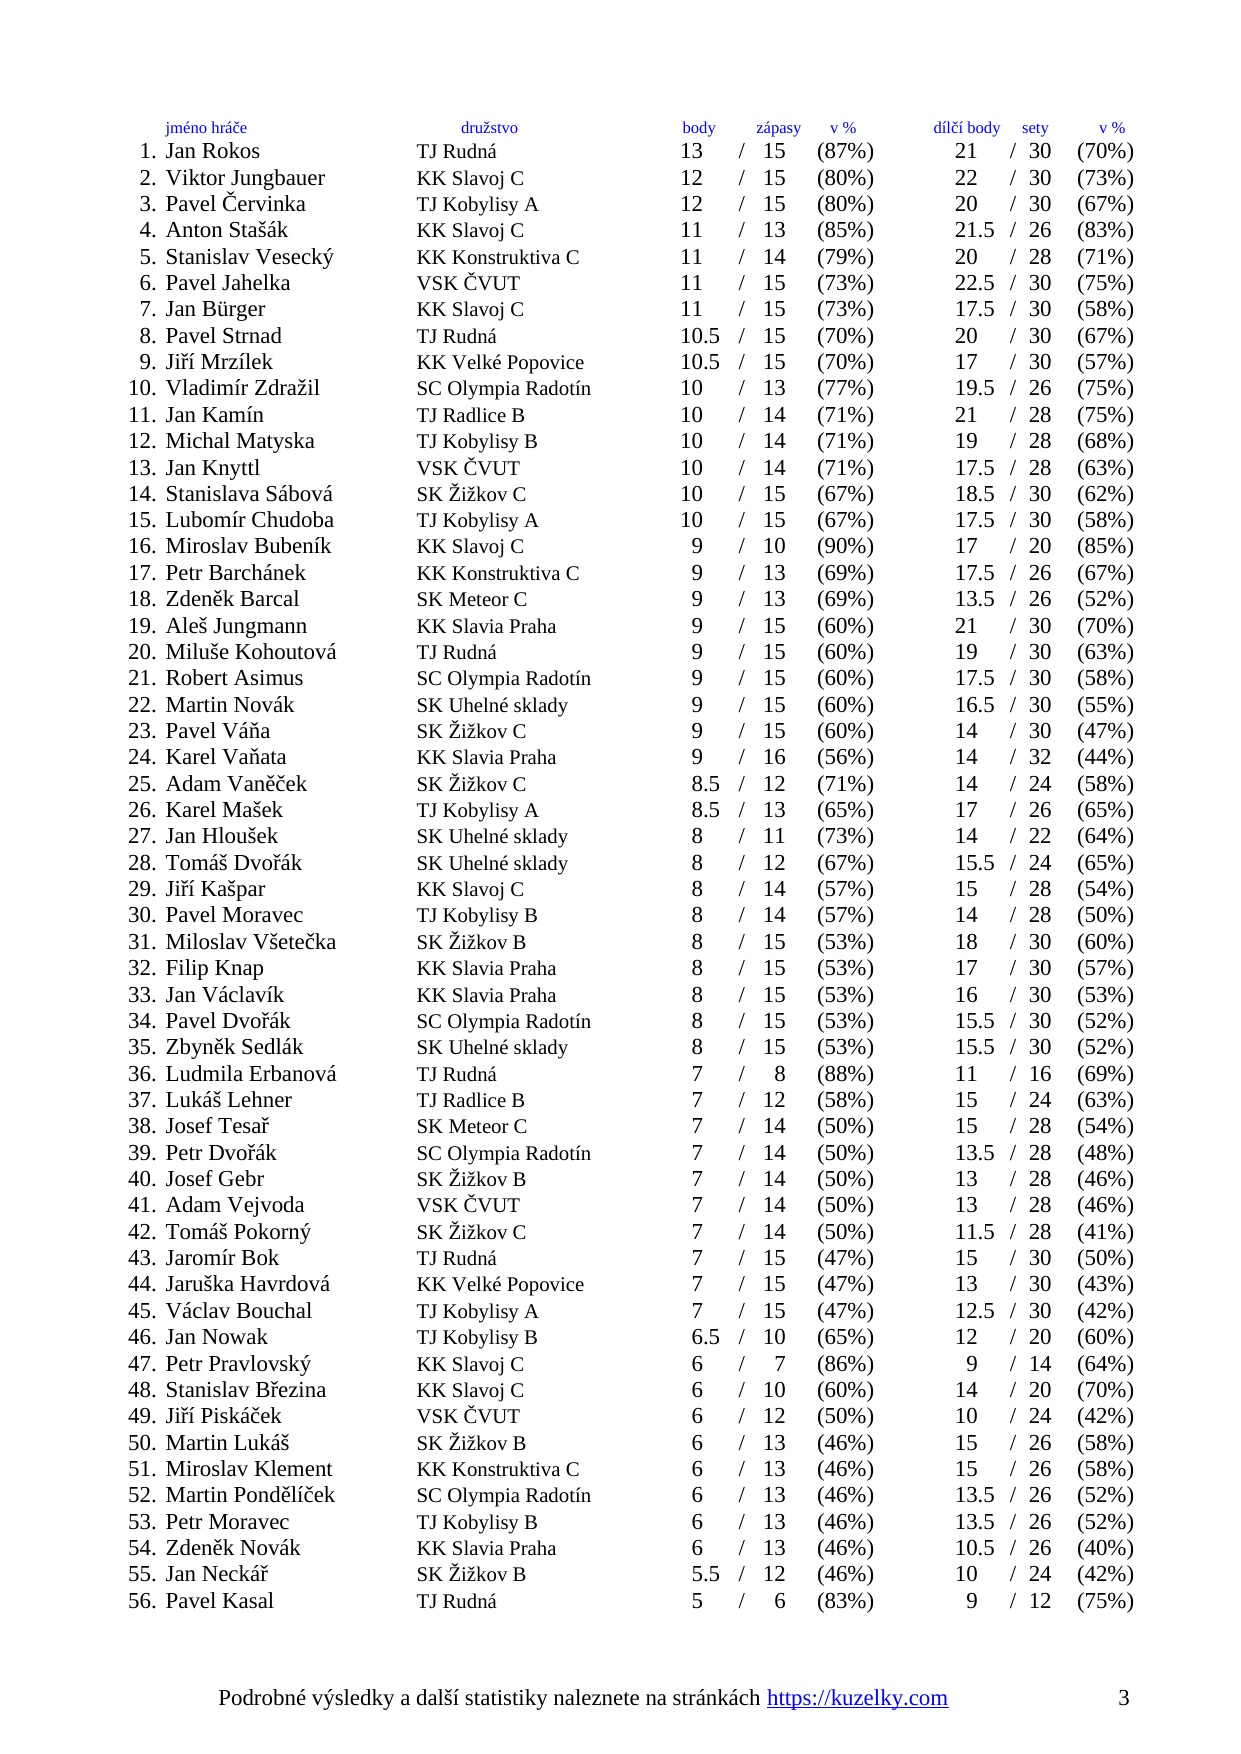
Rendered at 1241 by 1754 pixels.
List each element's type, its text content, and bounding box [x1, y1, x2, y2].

text 40. Josef Gebr SK Žižkov B 7 / 14 (50%) 13 / 28 (46%) [106, 1165, 1134, 1191]
text 6. Pavel Jahelka VSK ČVUT 11 / 15 (73%) 22.5 / 30 (75%) [106, 269, 1134, 295]
text 44. Jaruška Havrdová KK Velké Popovice 7 / 15 (47%) 13 / 30 (43%) [106, 1271, 1134, 1297]
text 15. Lubomír Chudoba TJ Kobylisy A 10 / 15 (67%) 17.5 / 30 (58%) [106, 506, 1134, 533]
text 25. Adam Vaněček SK Žižkov C 8.5 / 12 (71%) 14 / 24 (58%) [106, 770, 1134, 796]
text 22. Martin Novák SK Uhelné sklady 9 / 15 (60%) 16.5 / 30 (55%) [106, 691, 1134, 717]
text 9. Jiří Mrzílek KK Velké Popovice 10.5 / 15 (70%) 17 / 30 (57%) [106, 348, 1134, 374]
text 55. Jan Neckář SK Žižkov B 5.5 / 12 (46%) 10 / 24 (42%) [106, 1560, 1134, 1587]
text 11. Jan Kamín TJ Radlice B 10 / 14 (71%) 21 / 28 (75%) [106, 401, 1134, 427]
text 28. Tomáš Dvořák SK Uhelné sklady 8 / 12 (67%) 15.5 / 24 (65%) [106, 849, 1134, 875]
text 21. Robert Asimus SC Olympia Radotín 9 / 15 (60%) 17.5 / 30 (58%) [106, 664, 1134, 691]
text 18. Zdeněk Barcal SK Meteor C 9 / 13 (69%) 13.5 / 26 (52%) [106, 585, 1134, 612]
text 39. Petr Dvořák SC Olympia Radotín 7 / 14 (50%) 13.5 / 28 (48%) [106, 1139, 1134, 1165]
text 4. Anton Stašák KK Slavoj C 11 / 13 (85%) 21.5 / 26 (83%) [106, 216, 1134, 243]
text 32. Filip Knap KK Slavia Praha 8 / 15 (53%) 17 / 30 (57%) [106, 954, 1134, 981]
text 56. Pavel Kasal TJ Rudná 5 / 6 (83%) 9 / 12 (75%) [106, 1587, 1134, 1613]
text 2. Viktor Jungbauer KK Slavoj C 12 / 15 (80%) 22 / 30 (73%) [106, 164, 1134, 190]
text 34. Pavel Dvořák SC Olympia Radotín 8 / 15 (53%) 15.5 / 30 (52%) [106, 1007, 1134, 1033]
text 41. Adam Vejvoda VSK ČVUT 7 / 14 (50%) 13 / 28 (46%) [106, 1191, 1134, 1218]
text 31. Miloslav Všetečka SK Žižkov B 8 / 15 (53%) 18 / 30 (60%) [106, 928, 1134, 954]
text 36. Ludmila Erbanová TJ Rudná 7 / 8 (88%) 11 / 16 (69%) [106, 1060, 1134, 1086]
text 29. Jiří Kašpar KK Slavoj C 8 / 14 (57%) 15 / 28 (54%) [106, 875, 1134, 902]
text 23. Pavel Váňa SK Žižkov C 9 / 15 (60%) 14 / 30 (47%) [106, 717, 1134, 743]
text 8. Pavel Strnad TJ Rudná 10.5 / 15 (70%) 20 / 30 (67%) [106, 322, 1134, 348]
text 12. Michal Matyska TJ Kobylisy B 10 / 14 (71%) 19 / 28 (68%) [106, 427, 1134, 453]
text 24. Karel Vaňata KK Slavia Praha 9 / 16 (56%) 14 / 32 (44%) [106, 743, 1134, 770]
text 5. Stanislav Vesecký KK Konstruktiva C 11 / 14 (79%) 20 / 28 (71%) [106, 243, 1134, 269]
text 33. Jan Václavík KK Slavia Praha 8 / 15 (53%) 16 / 30 (53%) [106, 981, 1134, 1007]
text 38. Josef Tesař SK Meteor C 7 / 14 (50%) 15 / 28 (54%) [106, 1112, 1134, 1139]
text 3. Pavel Červinka TJ Kobylisy A 12 / 15 (80%) 20 / 30 (67%) [106, 190, 1134, 216]
text 53. Petr Moravec TJ Kobylisy B 6 / 13 (46%) 13.5 / 26 (52%) [106, 1508, 1134, 1534]
text jméno hráče družstvo body zápasy v % dílčí body sety v % [106, 118, 1134, 137]
text 26. Karel Mašek TJ Kobylisy A 8.5 / 13 (65%) 17 / 26 (65%) [106, 796, 1134, 822]
text 46. Jan Nowak TJ Kobylisy B 6.5 / 10 (65%) 12 / 20 (60%) [106, 1323, 1134, 1349]
text 27. Jan Hloušek SK Uhelné sklady 8 / 11 (73%) 14 / 22 (64%) [106, 822, 1134, 849]
text 42. Tomáš Pokorný SK Žižkov C 7 / 14 (50%) 11.5 / 28 (41%) [106, 1218, 1134, 1244]
text 50. Martin Lukáš SK Žižkov B 6 / 13 (46%) 15 / 26 (58%) [106, 1429, 1134, 1455]
text 49. Jiří Piskáček VSK ČVUT 6 / 12 (50%) 10 / 24 (42%) [106, 1402, 1134, 1429]
text 1. Jan Rokos TJ Rudná 13 / 15 (87%) 21 / 30 (70%) [106, 137, 1134, 164]
text 7. Jan Bürger KK Slavoj C 11 / 15 (73%) 17.5 / 30 (58%) [106, 295, 1134, 322]
text 19. Aleš Jungmann KK Slavia Praha 9 / 15 (60%) 21 / 30 (70%) [106, 612, 1134, 638]
text 45. Václav Bouchal TJ Kobylisy A 7 / 15 (47%) 12.5 / 30 (42%) [106, 1297, 1134, 1323]
text 48. Stanislav Březina KK Slavoj C 6 / 10 (60%) 14 / 20 (70%) [106, 1376, 1134, 1402]
text 30. Pavel Moravec TJ Kobylisy B 8 / 14 (57%) 14 / 28 (50%) [106, 902, 1134, 928]
text 35. Zbyněk Sedlák SK Uhelné sklady 8 / 15 (53%) 15.5 / 30 (52%) [106, 1033, 1134, 1060]
text 43. Jaromír Bok TJ Rudná 7 / 15 (47%) 15 / 30 (50%) [106, 1244, 1134, 1271]
text 51. Miroslav Klement KK Konstruktiva C 6 / 13 (46%) 15 / 26 (58%) [106, 1455, 1134, 1481]
text 16. Miroslav Bubeník KK Slavoj C 9 / 10 (90%) 17 / 20 (85%) [106, 533, 1134, 559]
text 20. Miluše Kohoutová TJ Rudná 9 / 15 (60%) 19 / 30 (63%) [106, 638, 1134, 664]
text 14. Stanislava Sábová SK Žižkov C 10 / 15 (67%) 18.5 / 30 (62%) [106, 480, 1134, 506]
text 13. Jan Knyttl VSK ČVUT 10 / 14 (71%) 17.5 / 28 (63%) [106, 453, 1134, 480]
text 54. Zdeněk Novák KK Slavia Praha 6 / 13 (46%) 10.5 / 26 (40%) [106, 1534, 1134, 1560]
text 47. Petr Pravlovský KK Slavoj C 6 / 7 (86%) 9 / 14 (64%) [106, 1349, 1134, 1376]
text 10. Vladimír Zdražil SC Olympia Radotín 10 / 13 (77%) 19.5 / 26 (75%) [106, 374, 1134, 401]
text 37. Lukáš Lehner TJ Radlice B 7 / 12 (58%) 15 / 24 (63%) [106, 1086, 1134, 1112]
text 17. Petr Barchánek KK Konstruktiva C 9 / 13 (69%) 17.5 / 26 (67%) [106, 559, 1134, 585]
text 52. Martin Pondělíček SC Olympia Radotín 6 / 13 (46%) 13.5 / 26 (52%) [106, 1481, 1134, 1508]
